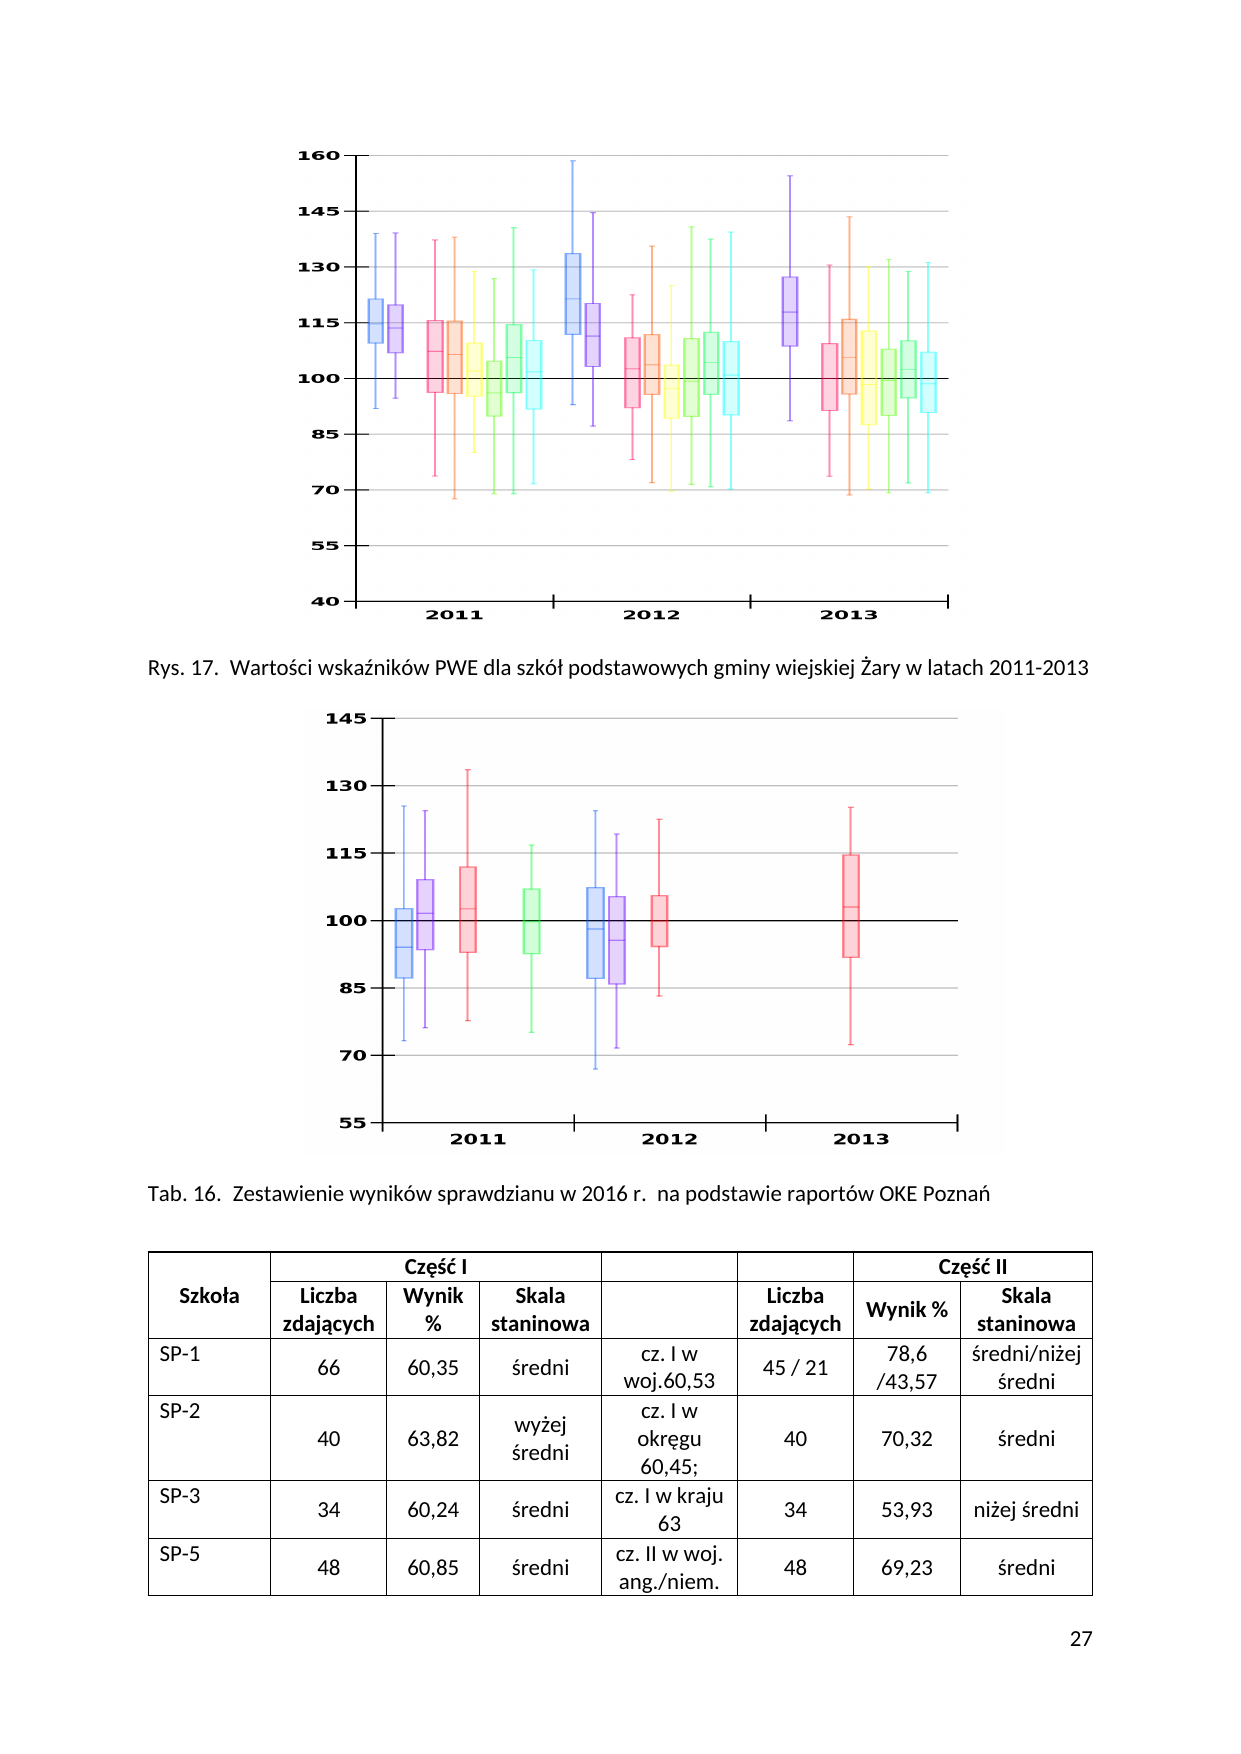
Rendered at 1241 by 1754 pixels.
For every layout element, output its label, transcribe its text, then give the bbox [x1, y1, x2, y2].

table_cell 60,24 [387, 1481, 479, 1538]
table_cell 48 [271, 1539, 386, 1595]
table_cell wyżej średni [480, 1396, 601, 1480]
table_cell SP-3 [149, 1481, 270, 1538]
table_header Część I [271, 1253, 601, 1281]
table_header [602, 1253, 737, 1281]
table_cell 34 [738, 1481, 853, 1538]
table_cell 66 [271, 1339, 386, 1395]
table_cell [602, 1539, 737, 1595]
table_cell Liczba zdających [271, 1282, 386, 1338]
table_cell 60,85 [387, 1539, 479, 1595]
table_header Część II [854, 1253, 1092, 1281]
table_cell 40 [271, 1396, 386, 1480]
table_cell 48 [738, 1539, 853, 1595]
table_cell Liczba zdających [738, 1282, 853, 1338]
table_cell SP-5 [149, 1539, 270, 1595]
table_cell Wynik % [387, 1282, 479, 1338]
table_cell 78,6 /43,57 [854, 1339, 960, 1395]
table_cell Skala staninowa [961, 1282, 1092, 1338]
table_cell 70,32 [854, 1396, 960, 1480]
table_cell średni [480, 1339, 601, 1395]
table_cell niżej średni [961, 1481, 1092, 1538]
picture [273, 147, 997, 628]
table_cell 60,35 [387, 1339, 479, 1395]
table_cell 45 / 21 [738, 1339, 853, 1395]
table_cell średni [961, 1396, 1092, 1480]
table_cell 63,82 [387, 1396, 479, 1480]
table_cell średni [480, 1539, 601, 1595]
table_cell SP-1 [149, 1339, 270, 1395]
table_cell 53,93 [854, 1481, 960, 1538]
table_cell 34 [271, 1481, 386, 1538]
table_header [738, 1253, 853, 1281]
table_cell cz. I w kraju 63 [602, 1481, 737, 1538]
picture [302, 708, 1005, 1155]
table_cell Wynik % [854, 1282, 960, 1338]
table_cell średni/niżej średni [961, 1339, 1092, 1395]
text Tab. 16. Zestawienie wyników sprawdzianu w 2016 r. na podstawie raportów OKE Poznań [148, 1179, 1093, 1207]
table_cell cz. I w okręgu 60,45; [602, 1396, 737, 1480]
table_cell Skala staninowa [480, 1282, 601, 1338]
table_cell 40 [738, 1396, 853, 1480]
table_cell średni [480, 1481, 601, 1538]
list Rys. 17. Wartości wskaźników PWE dla szkół podstawowych gminy wiejskiej Żary w latach 2011-2013 [148, 653, 1093, 681]
table_cell 69,23 [854, 1539, 960, 1595]
table_cell [602, 1282, 737, 1338]
table_cell średni [961, 1539, 1092, 1595]
table_cell cz. I w woj.60,53 [602, 1339, 737, 1395]
table_header Szkoła [149, 1253, 270, 1338]
table_cell SP-2 [149, 1396, 270, 1480]
